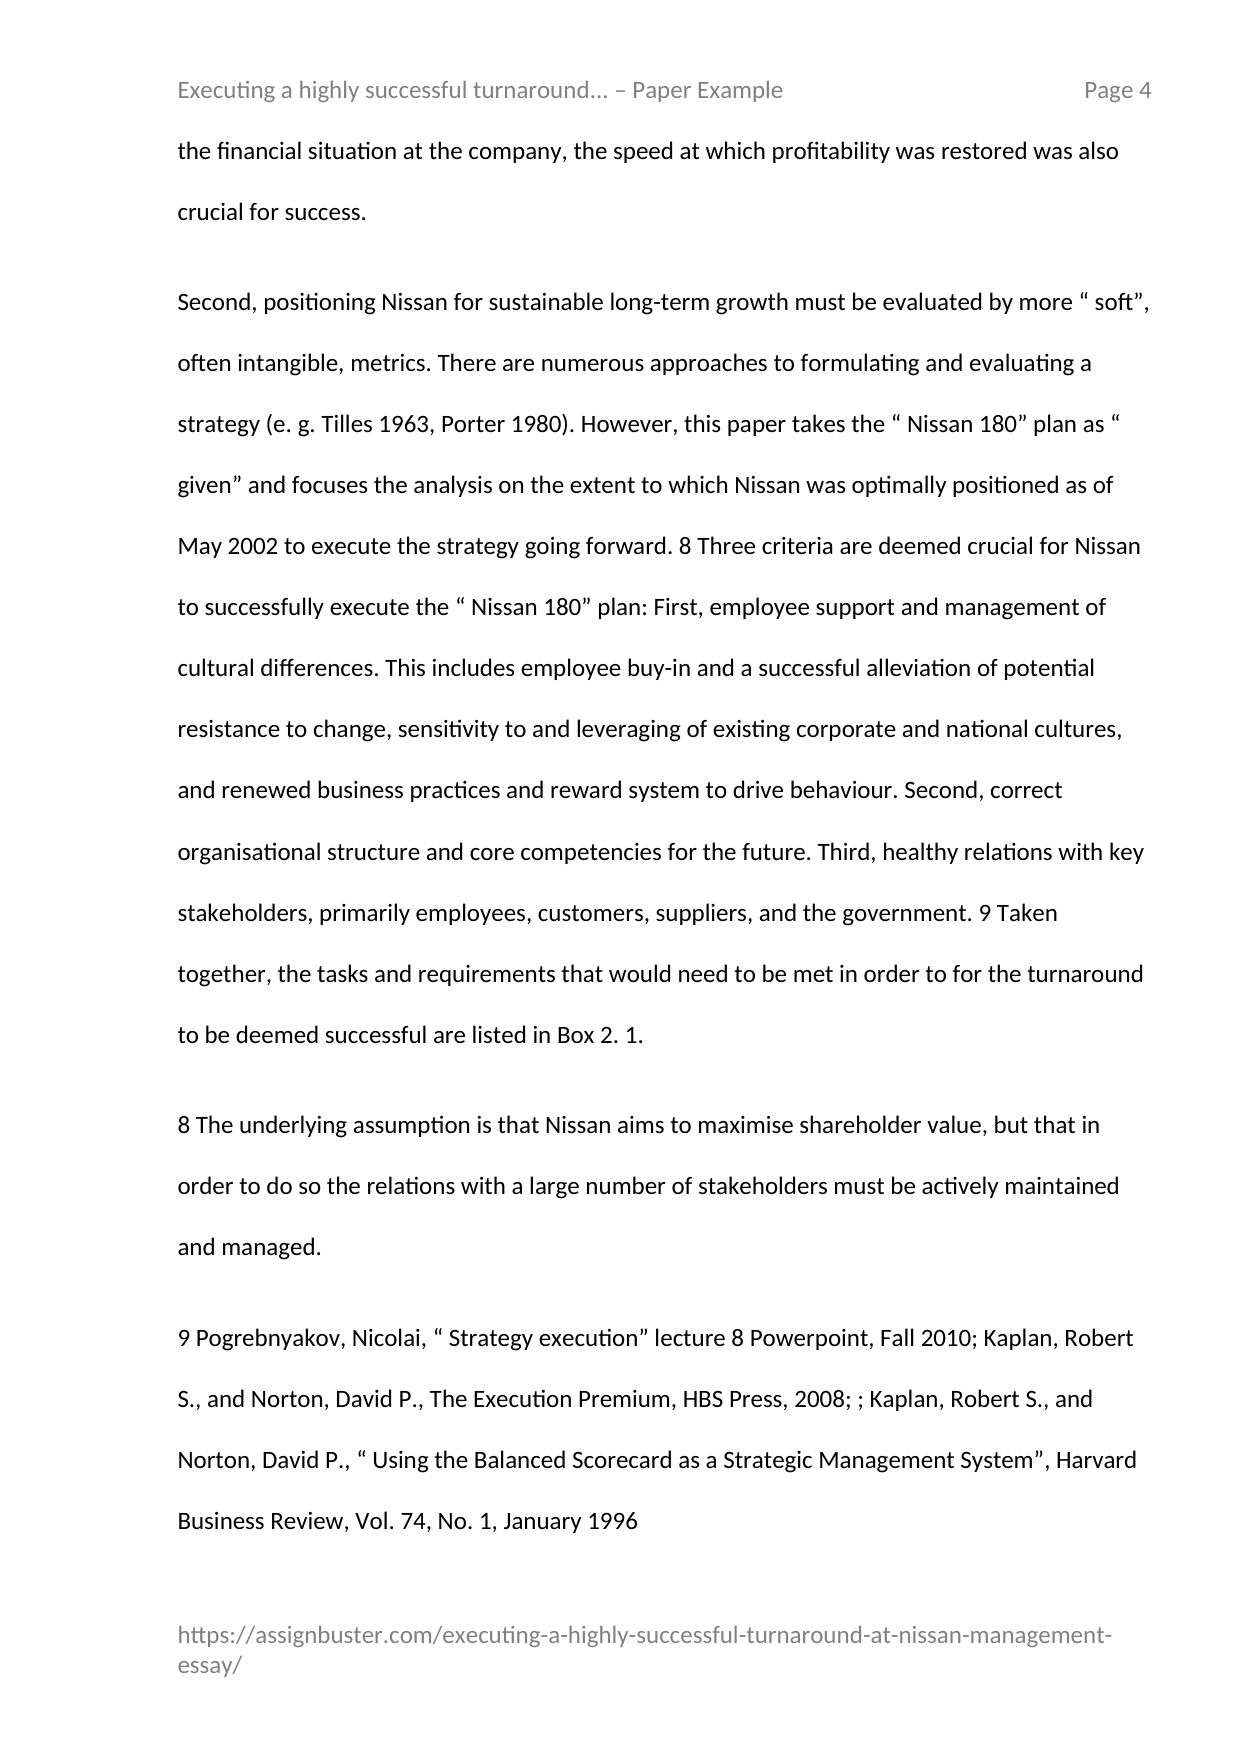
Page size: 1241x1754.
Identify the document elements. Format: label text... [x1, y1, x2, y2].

text Second, positioning Nissan for sustainable long-term growth must be evaluated by more “ soft”, often intangible, metrics. There are numerous approaches to formulating and evaluating a strategy (e. g. Tilles 1963, Porter 1980). However, this paper takes the “ Nissan 180” plan as “ given” and focuses the analysis on the extent to which Nissan was optimally positioned as of May 2002 to execute the strategy going forward. 8 Three criteria are deemed crucial for Nissan to successfully execute the “ Nissan 180” plan: First, employee support and management of cultural differences. This includes employee buy-in and a successful alleviation of potential resistance to change, sensitivity to and leveraging of existing corporate and national cultures, and renewed business practices and reward system to drive behaviour. Second, correct organisational structure and core competencies for the future. Third, healthy relations with key stakeholders, primarily employees, customers, suppliers, and the government. 9 Taken together, the tasks and requirements that would need to be met in order to for the turnaround to be deemed successful are listed in Box 2. 1. [177, 286, 1152, 1049]
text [177, 135, 1152, 226]
text 9 Pogrebnyakov, Nicolai, “ Strategy execution” lecture 8 Powerpoint, Fall 2010; Kaplan, Robert S., and Norton, David P., The Execution Premium, HBS Press, 2008; ; Kaplan, Robert S., and Norton, David P., “ Using the Balanced Scorecard as a Strategic Management System”, Harvard Business Review, Vol. 74, No. 1, January 1996 [177, 1322, 1152, 1536]
text 8 The underlying assumption is that Nissan aims to maximise shareholder value, but that in order to do so the relations with a large number of stakeholders must be actively maintained and managed. [177, 1109, 1152, 1262]
